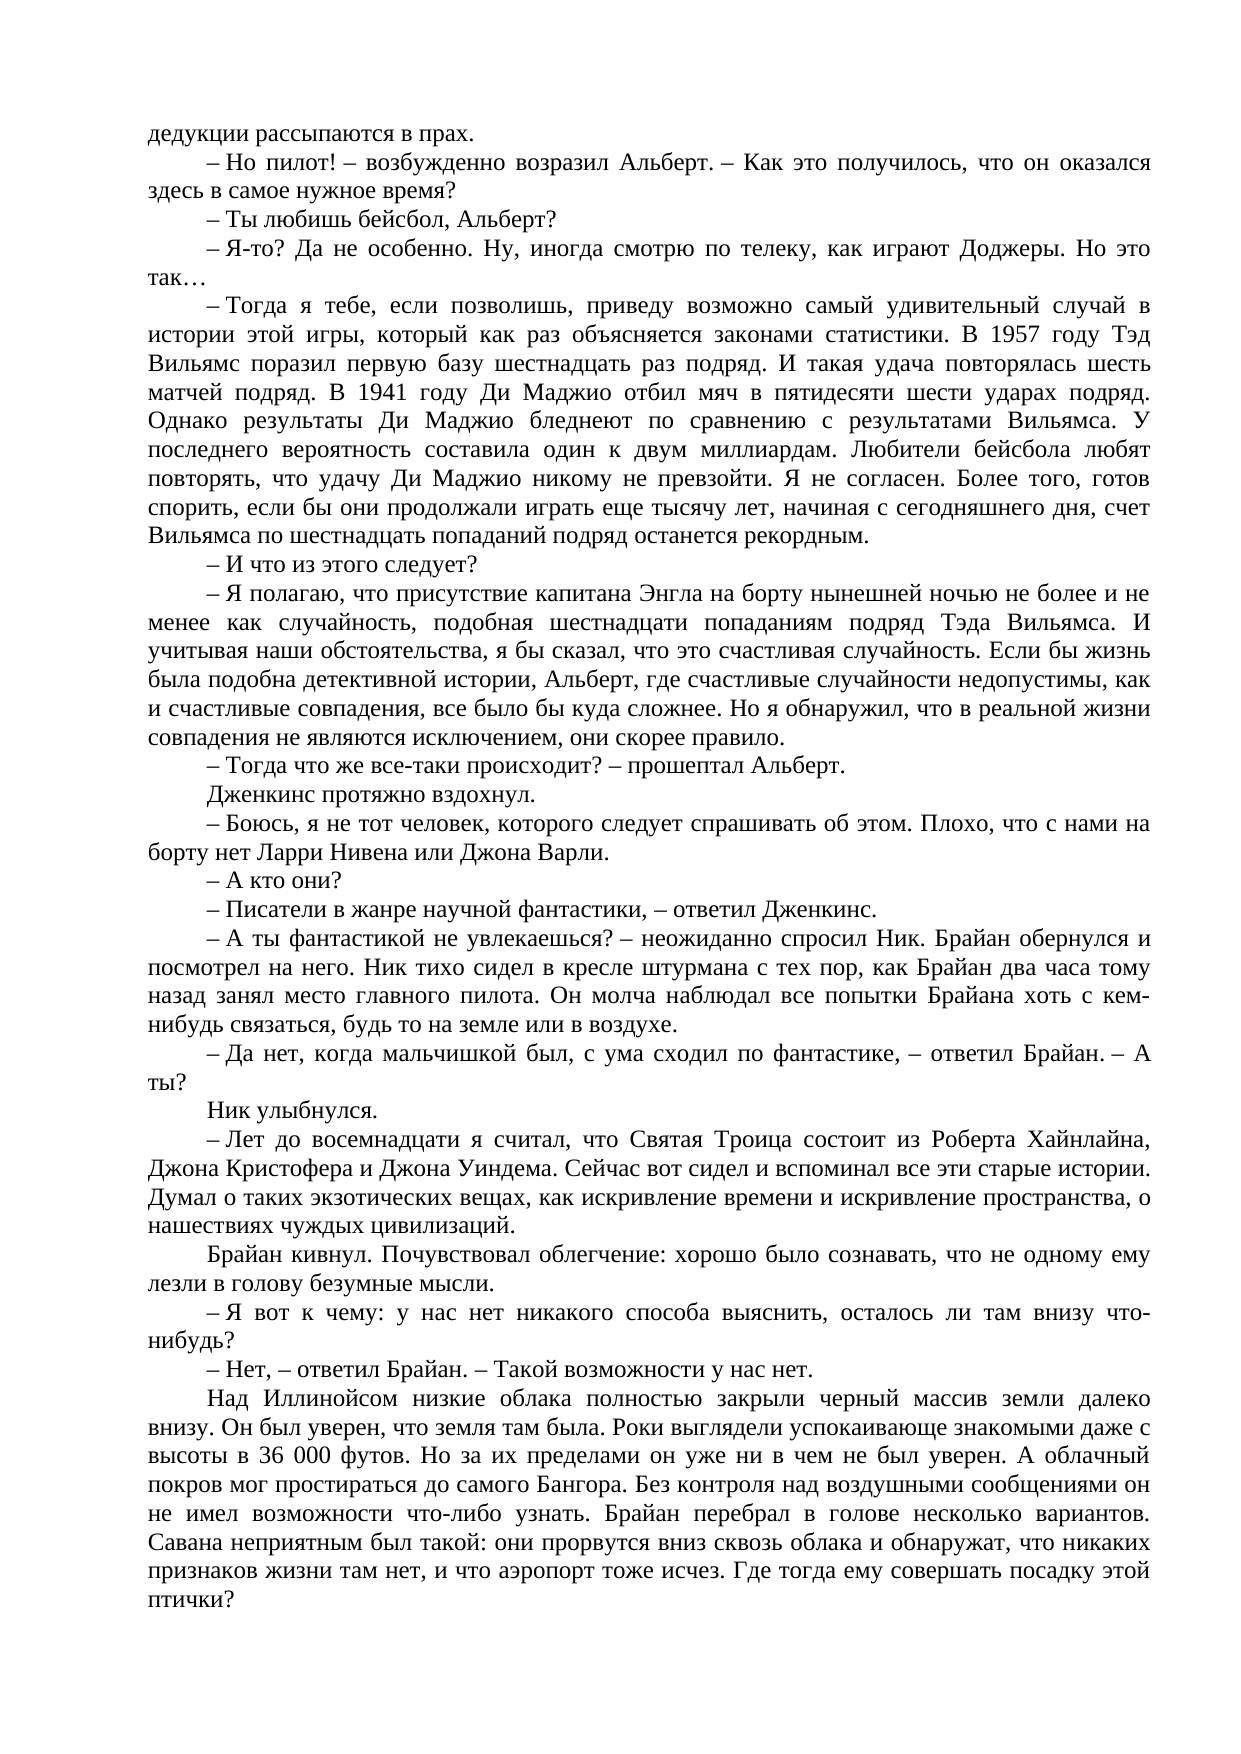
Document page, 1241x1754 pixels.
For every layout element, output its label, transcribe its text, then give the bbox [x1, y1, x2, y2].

text Брайан кивнул. Почувствовал облегчение: хорошо было сознавать, что не одному ему лезли в голову безумные мысли. [148, 1239, 1152, 1297]
text – Я полагаю, что присутствие капитана Энгла на борту нынешней ночью не более и не менее как случайность, подобная шестнадцати попаданиям подряд Тэда Вильямса. И учитывая наши обстоятельства, я бы сказал, что это счастливая случайность. Если бы жизнь была подобна детективной истории, Альберт, где счастливые случайности недопустимы, как и счастливые совпадения, все было бы куда сложнее. Но я обнаружил, что в реальной жизни совпадения не являются исключением, они скорее правило. [148, 578, 1152, 751]
text – А кто они? [148, 866, 1152, 894]
text – Я-то? Да не особенно. Ну, иногда смотрю по телеку, как играют Доджеры. Но это так… [148, 233, 1152, 291]
text – Писатели в жанре научной фантастики, – ответил Дженкинс. [148, 894, 1152, 923]
text – Боюсь, я не тот человек, которого следует спрашивать об этом. Плохо, что с нами на борту нет Ларри Нивена или Джона Варли. [148, 808, 1152, 866]
text – Нет, – ответил Брайан. – Такой возможности у нас нет. [148, 1354, 1152, 1383]
text – И что из этого следует? [148, 549, 1152, 578]
text – А ты фантастикой не увлекаешься? – неожиданно спросил Ник. Брайан обернулся и посмотрел на него. Ник тихо сидел в кресле штурмана с тех пор, как Брайан два часа тому назад занял место главного пилота. Он молча наблюдал все попытки Брайана хоть с кем-нибудь связаться, будь то на земле или в воздухе. [148, 923, 1152, 1038]
text – Но пилот! – возбужденно возразил Альберт. – Как это получилось, что он оказался здесь в самое нужное время? [148, 147, 1152, 204]
text Над Иллинойсом низкие облака полностью закрыли черный массив земли далеко внизу. Он был уверен, что земля там была. Роки выглядели успокаивающе знакомыми даже с высоты в 36 000 футов. Но за их пределами он уже ни в чем не был уверен. А облачный покров мог простираться до самого Бангора. Без контроля над воздушными сообщениями он не имел возможности что-либо узнать. Брайан перебрал в голове несколько вариантов. Савана неприятным был такой: они прорвутся вниз сквозь облака и обнаружат, что никаких признаков жизни там нет, и что аэропорт тоже исчез. Где тогда ему совершать посадку этой птички? [148, 1383, 1152, 1613]
text Дженкинс протяжно вздохнул. [148, 779, 1152, 808]
text – Я вот к чему: у нас нет никакого способа выяснить, осталось ли там внизу что-нибудь? [148, 1297, 1152, 1354]
text – Тогда что же все-таки происходит? – прошептал Альберт. [148, 751, 1152, 779]
text – Лет до восемнадцати я считал, что Святая Троица состоит из Роберта Хайнлайна, Джона Кристофера и Джона Уиндема. Сейчас вот сидел и вспоминал все эти старые истории. Думал о таких экзотических вещах, как искривление времени и искривление пространства, о нашествиях чуждых цивилизаций. [148, 1124, 1152, 1239]
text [148, 118, 1152, 147]
text – Ты любишь бейсбол, Альберт? [148, 204, 1152, 233]
text – Да нет, когда мальчишкой был, с ума сходил по фантастике, – ответил Брайан. – А ты? [148, 1038, 1152, 1096]
text Ник улыбнулся. [148, 1096, 1152, 1124]
text – Тогда я тебе, если позволишь, приведу возможно самый удивительный случай в истории этой игры, который как раз объясняется законами статистики. В 1957 году Тэд Вильямс поразил первую базу шестнадцать раз подряд. И такая удача повторялась шесть матчей подряд. В 1941 году Ди Маджио отбил мяч в пятидесяти шести ударах подряд. Однако результаты Ди Маджио бледнеют по сравнению с результатами Вильямса. У последнего вероятность составила один к двум миллиардам. Любители бейсбола любят повторять, что удачу Ди Маджио никому не превзойти. Я не согласен. Более того, готов спорить, если бы они продолжали играть еще тысячу лет, начиная с сегодняшнего дня, счет Вильямса по шестнадцать попаданий подряд останется рекордным. [148, 291, 1152, 549]
